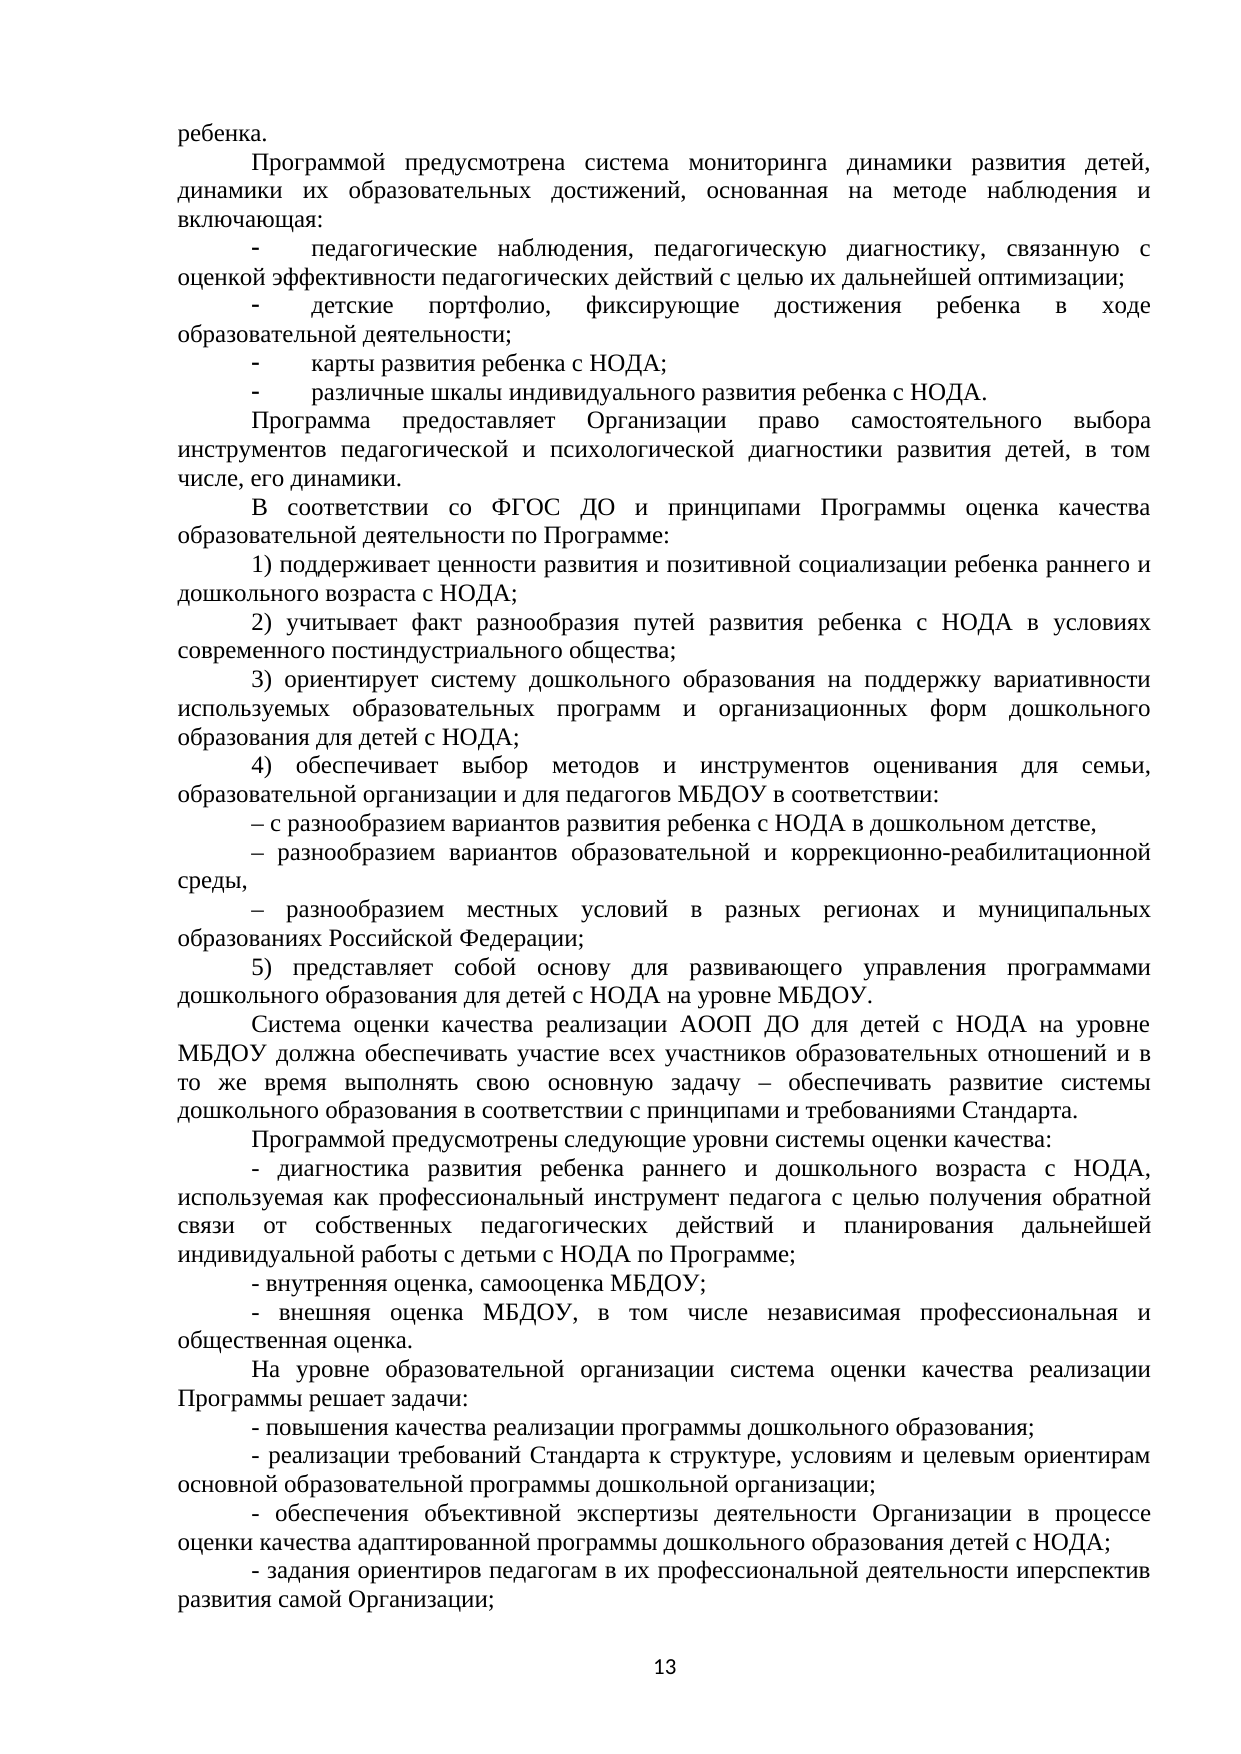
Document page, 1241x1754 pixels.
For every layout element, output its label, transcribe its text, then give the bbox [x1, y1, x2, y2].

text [177, 118, 1152, 147]
text На уровне образовательной организации система оценки качества реализации Программы решает задачи: [177, 1354, 1152, 1412]
text – с разнообразием вариантов развития ребенка с НОДА в дошкольном детстве, [177, 808, 1152, 837]
list карты развития ребенка с НОДА; [177, 348, 1152, 377]
text - повышения качества реализации программы дошкольного образования; [177, 1412, 1152, 1441]
text - внешняя оценка МБДОУ, в том числе независимая профессиональная и общественная оценка. [177, 1297, 1152, 1354]
text - внутренняя оценка, самооценка МБДОУ; [177, 1268, 1152, 1297]
text - задания ориентиров педагогам в их профессиональной деятельности иперспектив развития самой Организации; [177, 1556, 1152, 1613]
text Программой предусмотрена система мониторинга динамики развития детей, динамики их образовательных достижений, основанная на методе наблюдения и включающая: [177, 147, 1152, 233]
text Программа предоставляет Организации право самостоятельного выбора инструментов педагогической и психологической диагностики развития детей, в том числе, его динамики. [177, 406, 1152, 492]
text 1) поддерживает ценности развития и позитивной социализации ребенка раннего и дошкольного возраста с НОДА; [177, 549, 1152, 607]
text - реализации требований Стандарта к структуре, условиям и целевым ориентирам основной образовательной программы дошкольной организации; [177, 1441, 1152, 1498]
text - диагностика развития ребенка раннего и дошкольного возраста с НОДА, используемая как профессиональный инструмент педагога с целью получения обратной связи от собственных педагогических действий и планирования дальнейшей индивидуальной работы с детьми с НОДА по Программе; [177, 1153, 1152, 1268]
text – разнообразием местных условий в разных регионах и муниципальных образованиях Российской Федерации; [177, 894, 1152, 952]
text – разнообразием вариантов образовательной и коррекционно-реабилитационной среды, [177, 837, 1152, 894]
text 4) обеспечивает выбор методов и инструментов оценивания для семьи, образовательной организации и для педагогов МБДОУ в соответствии: [177, 751, 1152, 808]
list педагогические наблюдения, педагогическую диагностику, связанную с оценкой эффективности педагогических действий с целью их дальнейшей оптимизации; [177, 233, 1152, 291]
text Программой предусмотрены следующие уровни системы оценки качества: [177, 1124, 1152, 1153]
text 3) ориентирует систему дошкольного образования на поддержку вариативности используемых образовательных программ и организационных форм дошкольного образования для детей с НОДА; [177, 664, 1152, 751]
text Система оценки качества реализации АООП ДО для детей с НОДА на уровне МБДОУ должна обеспечивать участие всех участников образовательных отношений и в то же время выполнять свою основную задачу – обеспечивать развитие системы дошкольного образования в соответствии с принципами и требованиями Стандарта. [177, 1009, 1152, 1124]
text 2) учитывает факт разнообразия путей развития ребенка с НОДА в условиях современного постиндустриального общества; [177, 607, 1152, 664]
text В соответствии со ФГОС ДО и принципами Программы оценка качества образовательной деятельности по Программе: [177, 492, 1152, 549]
text - обеспечения объективной экспертизы деятельности Организации в процессе оценки качества адаптированной программы дошкольного образования детей с НОДА; [177, 1498, 1152, 1556]
list детские портфолио, фиксирующие достижения ребенка в ходе образовательной деятельности; [177, 291, 1152, 348]
text 5) представляет собой основу для развивающего управления программами дошкольного образования для детей с НОДА на уровне МБДОУ. [177, 952, 1152, 1009]
list различные шкалы индивидуального развития ребенка с НОДА. [177, 377, 1152, 406]
